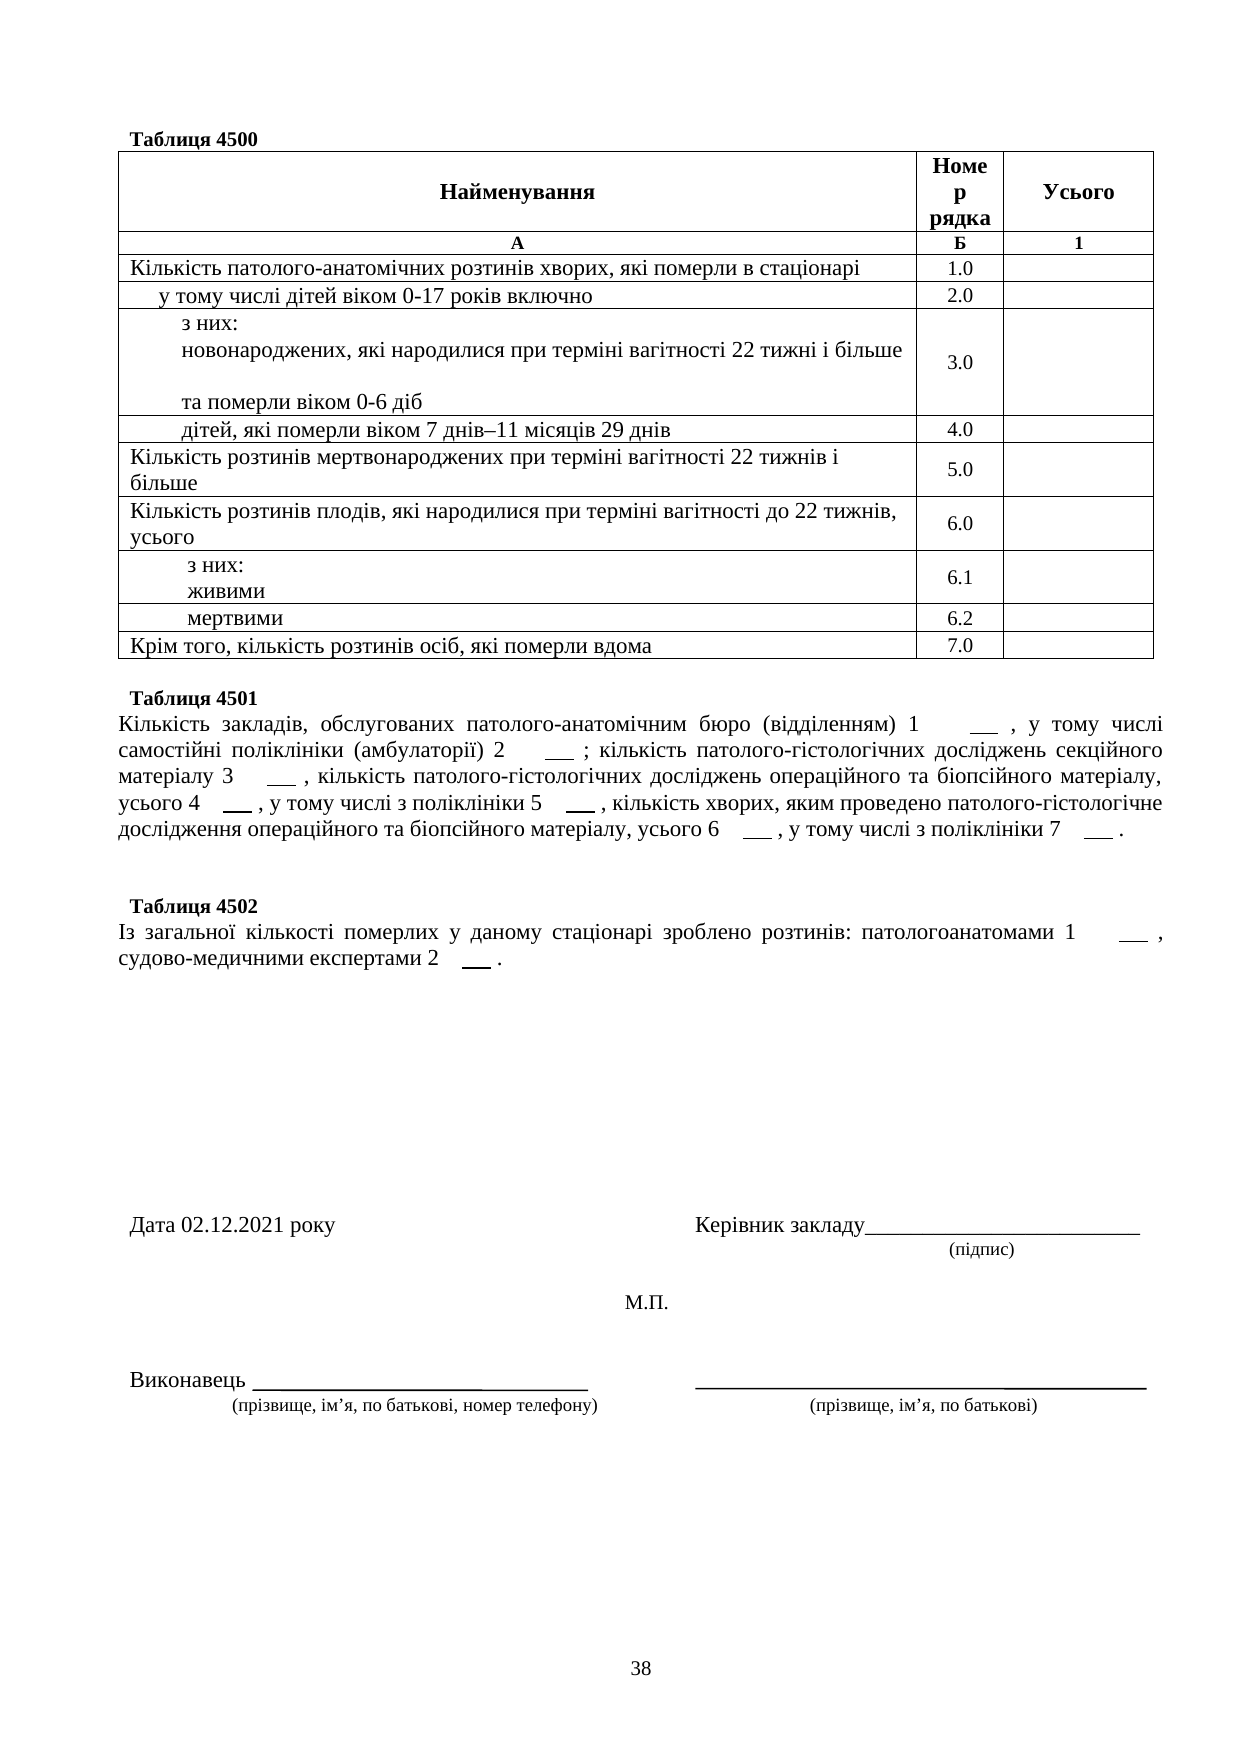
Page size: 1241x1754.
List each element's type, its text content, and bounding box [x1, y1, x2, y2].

text Кількість закладів, обслугованих патолого-анатомічним бюро (відділенням) 1 , у тому числі самостійні поліклініки (амбулаторії) 2 ; кількість патолого-гістологічних досліджень секційного матеріалу 3 , кількість патолого-гістологічних досліджень операційного та біопсійного матеріалу, усього 4 , у тому числі з поліклініки 5 , кількість хворих, яким проведено патолого-гістологічне дослідження операційного та біопсійного матеріалу, усього 6 , у тому числі з поліклініки 7 . [118, 709, 1163, 841]
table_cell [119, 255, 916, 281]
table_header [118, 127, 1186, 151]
text Із загальної кількості померлих у даному стаціонарі зроблено розтинів: патологоанатомами 1 , судово-медичними експертами 2 . [118, 918, 1163, 971]
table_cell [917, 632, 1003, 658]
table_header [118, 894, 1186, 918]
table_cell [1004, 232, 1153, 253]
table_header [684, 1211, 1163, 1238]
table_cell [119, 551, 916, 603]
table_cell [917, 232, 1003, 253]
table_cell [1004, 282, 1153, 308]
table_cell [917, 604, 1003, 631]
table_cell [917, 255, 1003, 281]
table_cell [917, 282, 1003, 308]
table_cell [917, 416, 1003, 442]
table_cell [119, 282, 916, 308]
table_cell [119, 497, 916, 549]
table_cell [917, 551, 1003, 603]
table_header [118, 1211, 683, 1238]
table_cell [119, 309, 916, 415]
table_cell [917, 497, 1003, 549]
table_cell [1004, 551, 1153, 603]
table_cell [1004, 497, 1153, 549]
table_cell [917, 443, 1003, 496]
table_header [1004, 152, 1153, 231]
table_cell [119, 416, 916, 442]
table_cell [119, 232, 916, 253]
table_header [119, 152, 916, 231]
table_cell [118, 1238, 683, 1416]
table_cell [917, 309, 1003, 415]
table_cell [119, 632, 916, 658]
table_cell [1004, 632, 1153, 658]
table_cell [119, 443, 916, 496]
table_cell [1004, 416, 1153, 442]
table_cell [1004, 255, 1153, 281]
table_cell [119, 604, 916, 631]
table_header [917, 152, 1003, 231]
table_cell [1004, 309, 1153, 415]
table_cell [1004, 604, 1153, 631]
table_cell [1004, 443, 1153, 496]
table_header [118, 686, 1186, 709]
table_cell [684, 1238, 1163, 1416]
